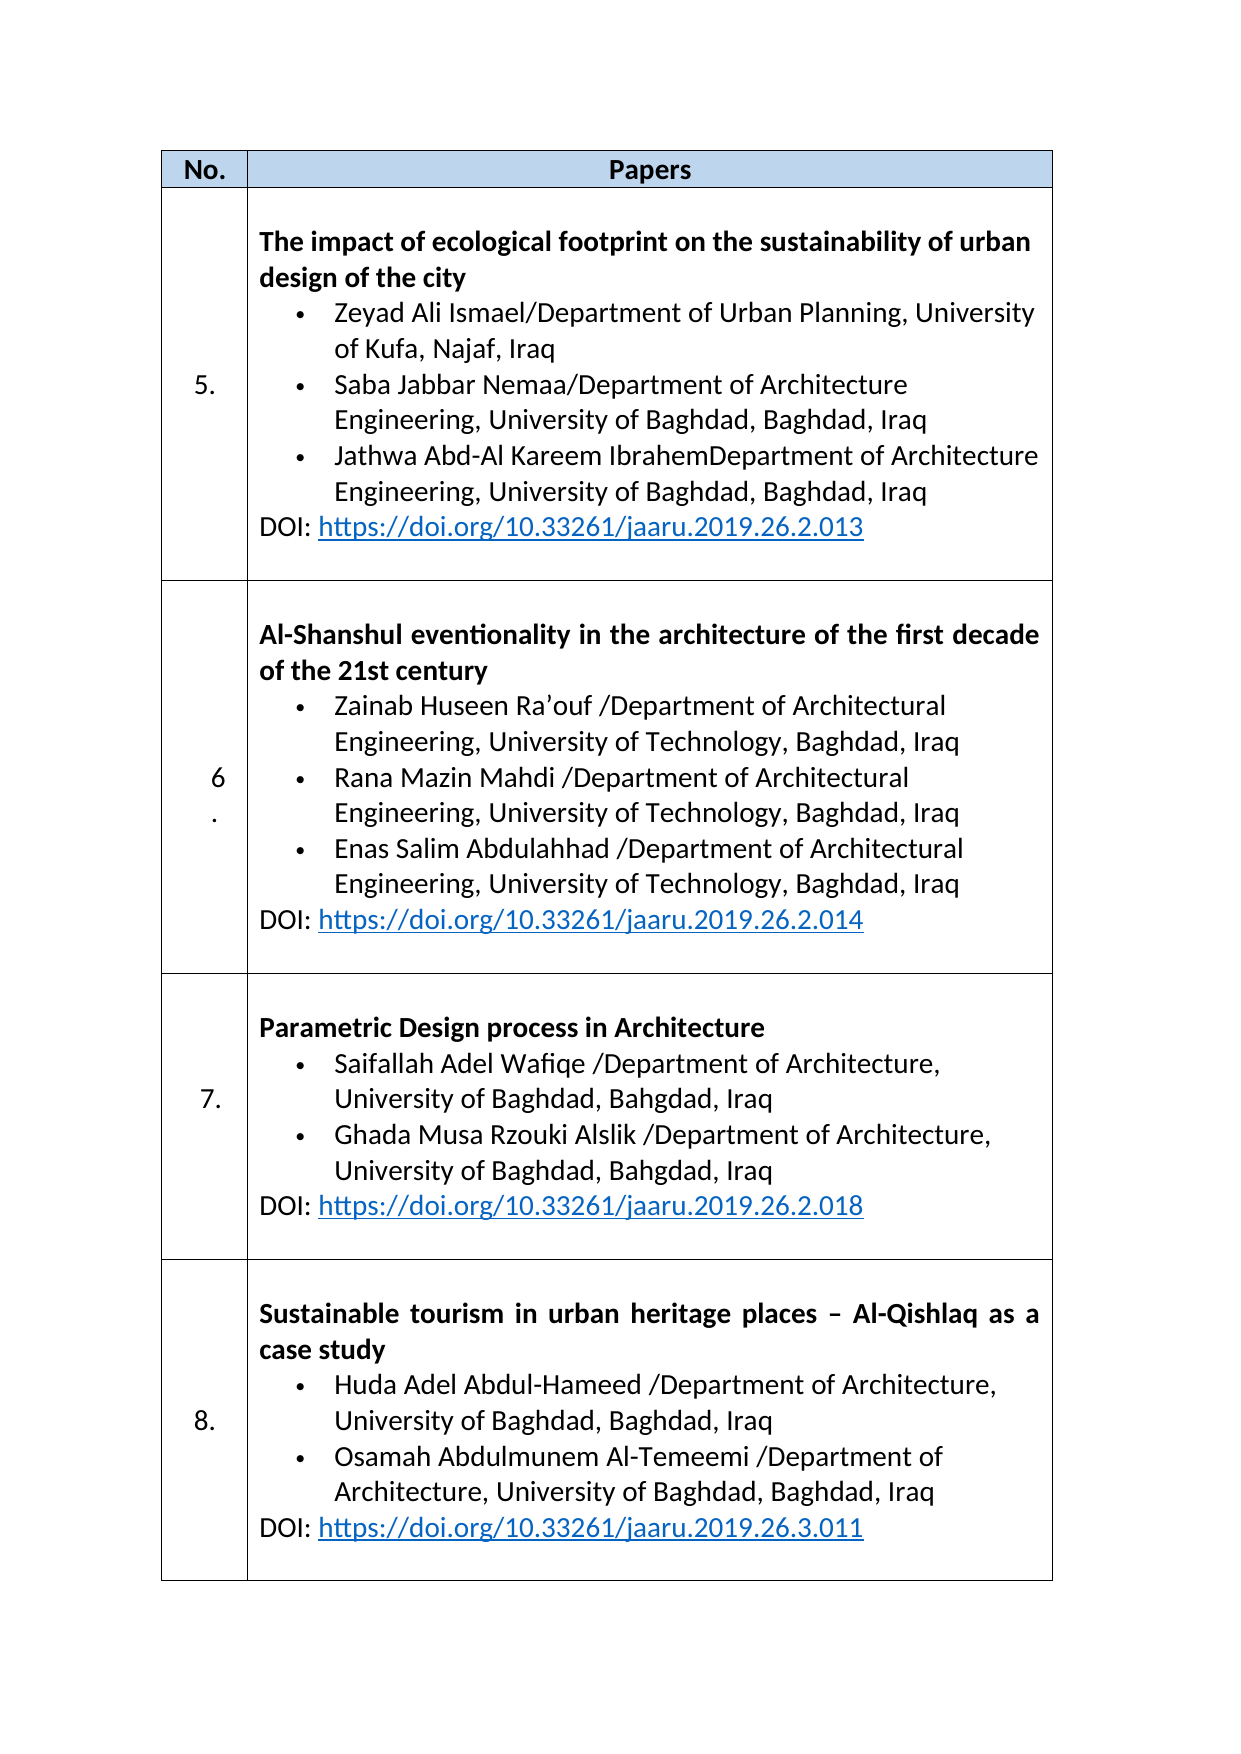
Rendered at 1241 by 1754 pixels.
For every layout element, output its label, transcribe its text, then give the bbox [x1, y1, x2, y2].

table_cell No. [162, 151, 247, 187]
table_cell The impact of ecological footprint on the sustainability of urban design of the city Zeyad Ali Ismael/Department of Urban Planning, University of Kufa, Najaf, Iraq Saba Jabbar Nemaa/Department of Architecture Engineering, University of Baghdad, Baghdad, Iraq Jathwa Abd-Al Kareem IbrahemDepartment of Architecture Engineering, University of Baghdad, Baghdad, Iraq DOI: https://doi.org/10.33261/jaaru.2019.26.2.013 [248, 188, 1052, 579]
table_cell 5. [162, 188, 247, 579]
table_cell Sustainable tourism in urban heritage places – Al-Qishlaq as a case study Huda Adel Abdul-Hameed /Department of Architecture, University of Baghdad, Baghdad, Iraq Osamah Abdulmunem Al-Temeemi /Department of Architecture, University of Baghdad, Baghdad, Iraq DOI: https://doi.org/10.33261/jaaru.2019.26.3.011 [248, 1260, 1052, 1580]
table_cell Al-Shanshul eventionality in the architecture of the first decade of the 21st century Zainab Huseen Ra’ouf /Department of Architectural Engineering, University of Technology, Baghdad, Iraq Rana Mazin Mahdi /Department of Architectural Engineering, University of Technology, Baghdad, Iraq Enas Salim Abdulahhad /Department of Architectural Engineering, University of Technology, Baghdad, Iraq DOI: https://doi.org/10.33261/jaaru.2019.26.2.014 [248, 581, 1052, 972]
table_cell Papers [248, 151, 1052, 187]
table_cell 8. [162, 1260, 247, 1580]
table_cell 7. [162, 974, 247, 1258]
table_cell Parametric Design process in Architecture Saifallah Adel Wafiqe /Department of Architecture, University of Baghdad, Bahgdad, Iraq Ghada Musa Rzouki Alslik /Department of Architecture, University of Baghdad, Bahgdad, Iraq DOI: https://doi.org/10.33261/jaaru.2019.26.2.018 [248, 974, 1052, 1258]
table_cell 6.1 [162, 581, 247, 972]
